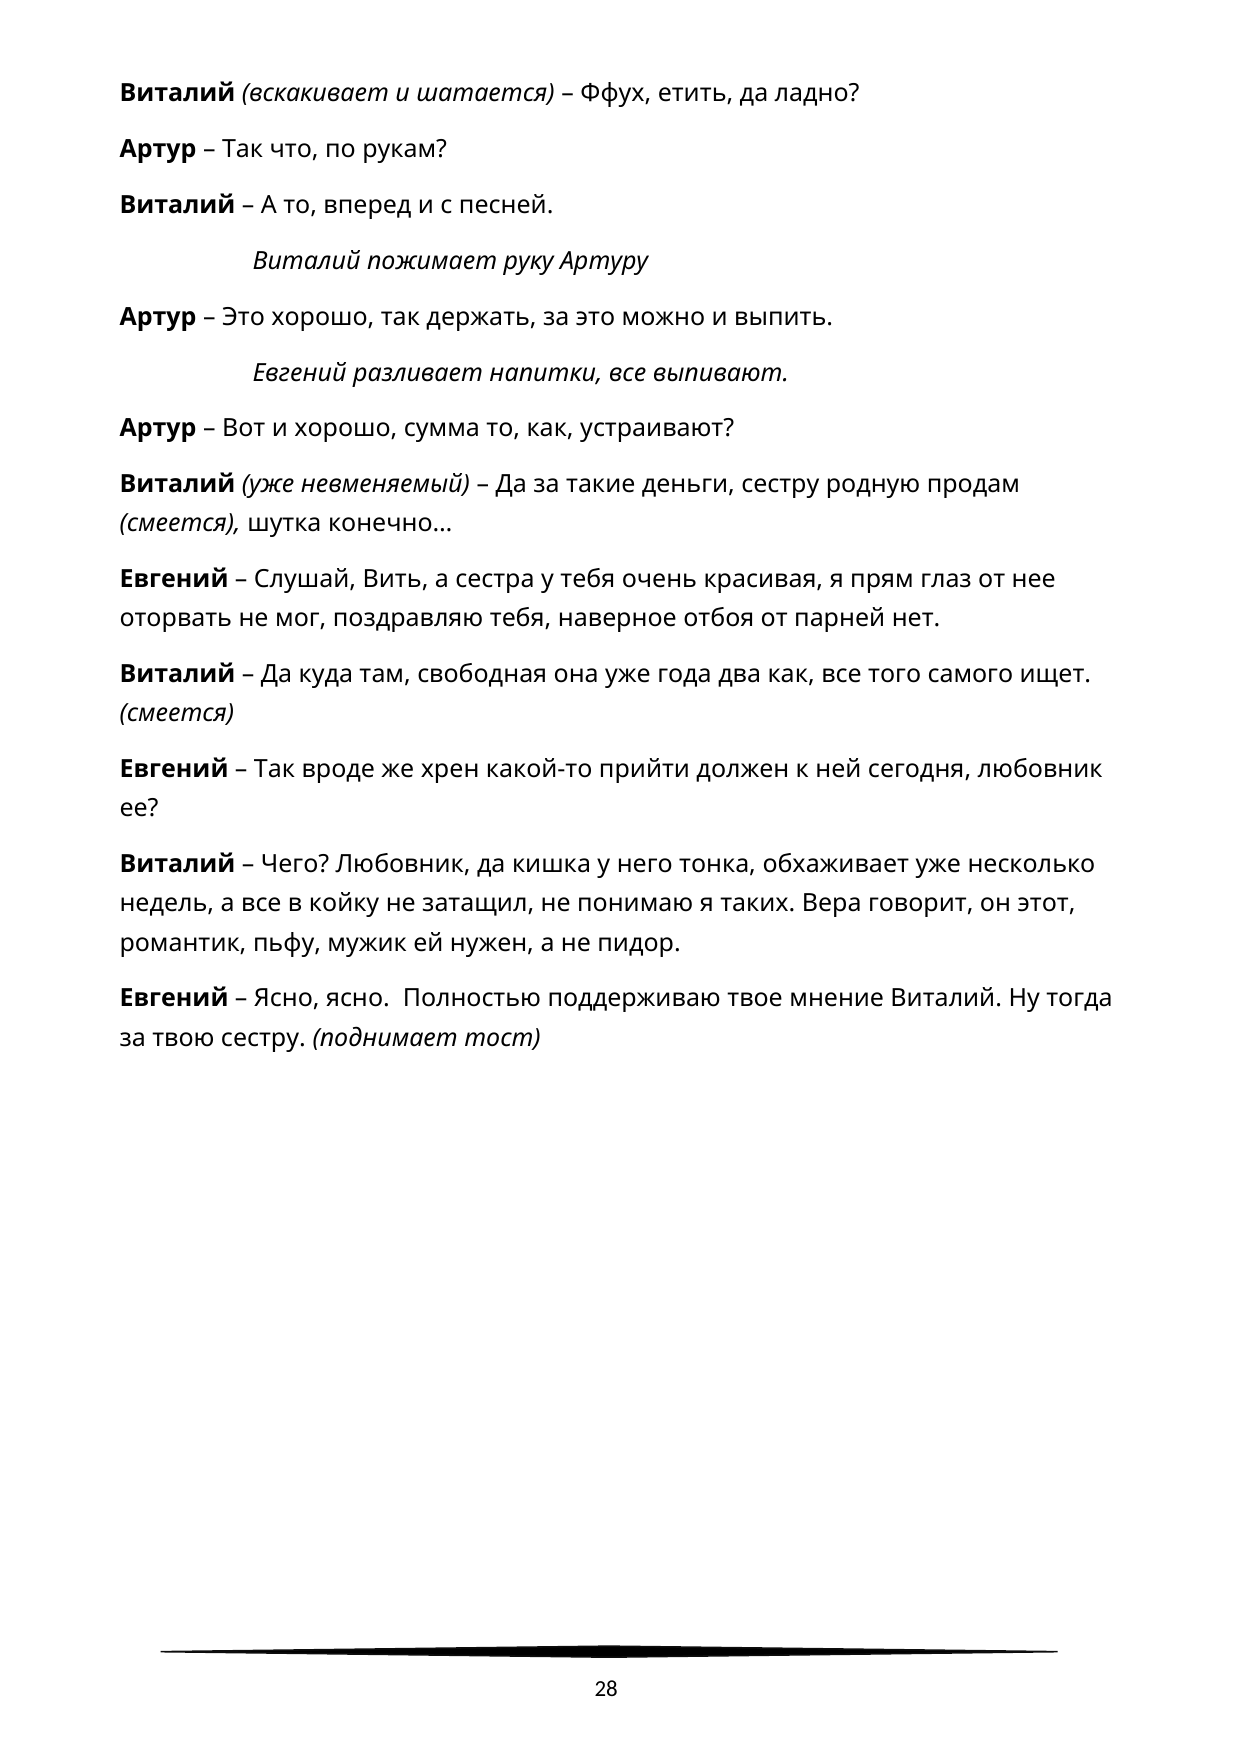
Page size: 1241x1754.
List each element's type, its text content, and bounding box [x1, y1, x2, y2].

text Евгений разливает напитки, все выпивают. [252, 354, 1137, 388]
text Виталий пожимает руку Артуру [252, 242, 1137, 277]
text Евгений – Так вроде же хрен какой-то прийти должен к ней сегодня, любовник ее? [119, 751, 1137, 824]
text Артур – Это хорошо, так держать, за это можно и выпить. [119, 298, 1137, 332]
text Виталий (уже невменяемый) – Да за такие деньги, сестру родную продам (смеется), шутка конечно… [119, 466, 1137, 539]
text Артур – Вот и хорошо, сумма то, как, устраивают? [119, 410, 1137, 444]
text Артур – Так что, по рукам? [119, 131, 1137, 165]
text Евгений – Ясно, ясно. Полностью поддерживаю твое мнение Виталий. Ну тогда за твою сестру. (поднимает тост) [119, 980, 1137, 1053]
text Виталий – А то, вперед и с песней. [119, 187, 1137, 221]
text Евгений – Слушай, Вить, а сестра у тебя очень красивая, я прям глаз от нее оторвать не мог, поздравляю тебя, наверное отбоя от парней нет. [119, 561, 1137, 634]
text Виталий (вскакивает и шатается) – Ффух, етить, да ладно? [119, 75, 1137, 109]
text Виталий – Чего? Любовник, да кишка у него тонка, обхаживает уже несколько недель, а все в койку не затащил, не понимаю я таких. Вера говорит, он этот, романтик, пьфу, мужик ей нужен, а не пидор. [119, 846, 1137, 958]
text Виталий – Да куда там, свободная она уже года два как, все того самого ищет. (смеется) [119, 656, 1137, 729]
